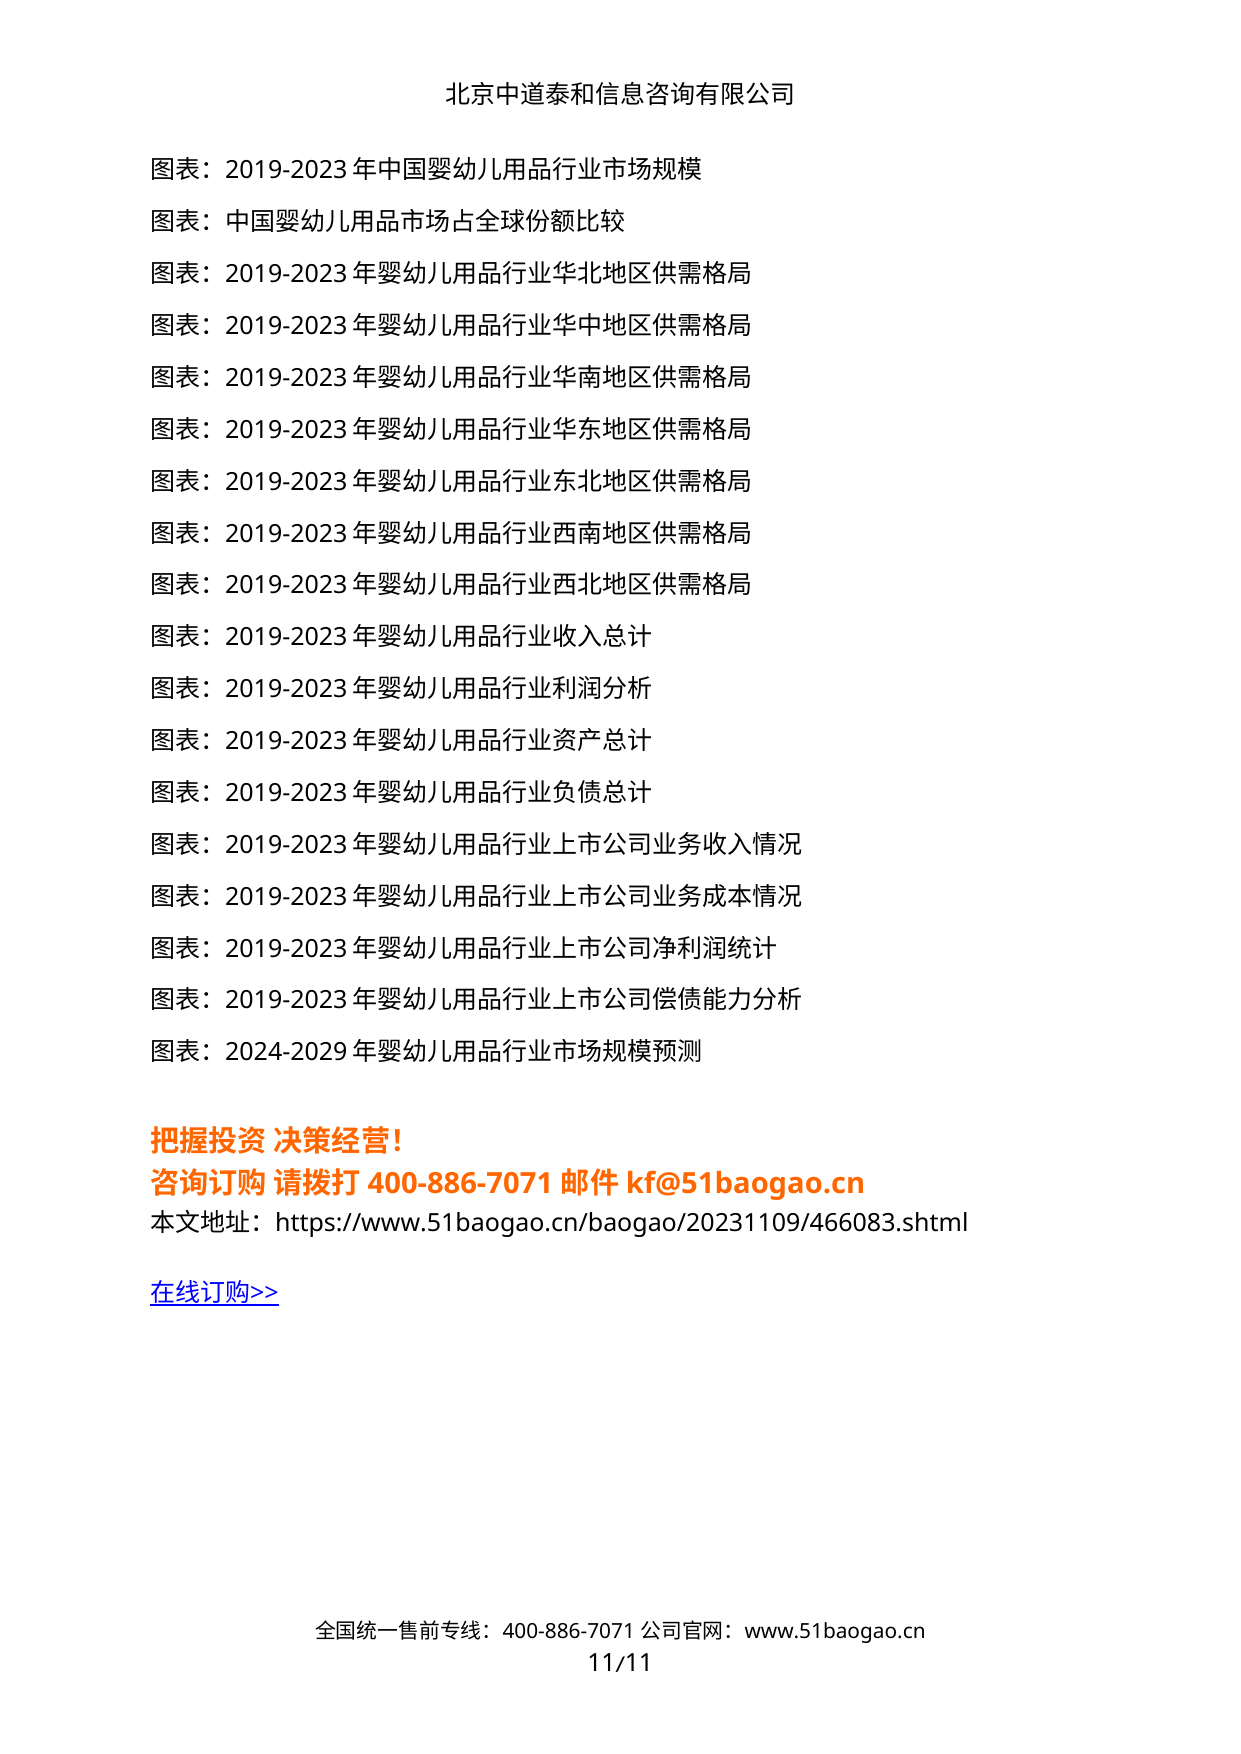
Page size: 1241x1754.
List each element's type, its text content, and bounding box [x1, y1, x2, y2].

text 图表：2019-2023年婴幼儿用品行业上市公司净利润统计 [150, 928, 1090, 964]
text 在线订购>> [150, 1239, 1090, 1309]
text 图表：2019-2023年婴幼儿用品行业上市公司偿债能力分析 [150, 980, 1090, 1016]
text 图表：2019-2023年婴幼儿用品行业华东地区供需格局 [150, 409, 1090, 446]
text 图表：2019-2023年婴幼儿用品行业东北地区供需格局 [150, 461, 1090, 497]
text 图表：中国婴幼儿用品市场占全球份额比较 [150, 202, 1090, 238]
text 图表：2019-2023年婴幼儿用品行业上市公司业务收入情况 [150, 824, 1090, 861]
text 图表：2019-2023年婴幼儿用品行业西北地区供需格局 [150, 565, 1090, 601]
text 图表：2019-2023年婴幼儿用品行业华北地区供需格局 [150, 254, 1090, 290]
text 图表：2019-2023年婴幼儿用品行业上市公司业务成本情况 [150, 876, 1090, 912]
text 把握投资 决策经营！咨询订购 请拨打 400-886-7071 邮件 kf@51baogao.cn本文地址：https://www.51baogao.cn/baogao/20231109/466083.shtml [150, 1084, 1090, 1239]
text 图表：2019-2023年婴幼儿用品行业利润分析 [150, 669, 1090, 705]
text 图表：2019-2023年婴幼儿用品行业负债总计 [150, 772, 1090, 809]
text 图表：2019-2023年婴幼儿用品行业西南地区供需格局 [150, 513, 1090, 549]
text 图表：2024-2029年婴幼儿用品行业市场规模预测 [150, 1032, 1090, 1068]
text 图表：2019-2023年婴幼儿用品行业华南地区供需格局 [150, 357, 1090, 394]
text 图表：2019-2023年婴幼儿用品行业资产总计 [150, 721, 1090, 757]
text 图表：2019-2023年中国婴幼儿用品行业市场规模 [150, 150, 1090, 186]
text 图表：2019-2023年婴幼儿用品行业收入总计 [150, 617, 1090, 653]
text 图表：2019-2023年婴幼儿用品行业华中地区供需格局 [150, 306, 1090, 342]
